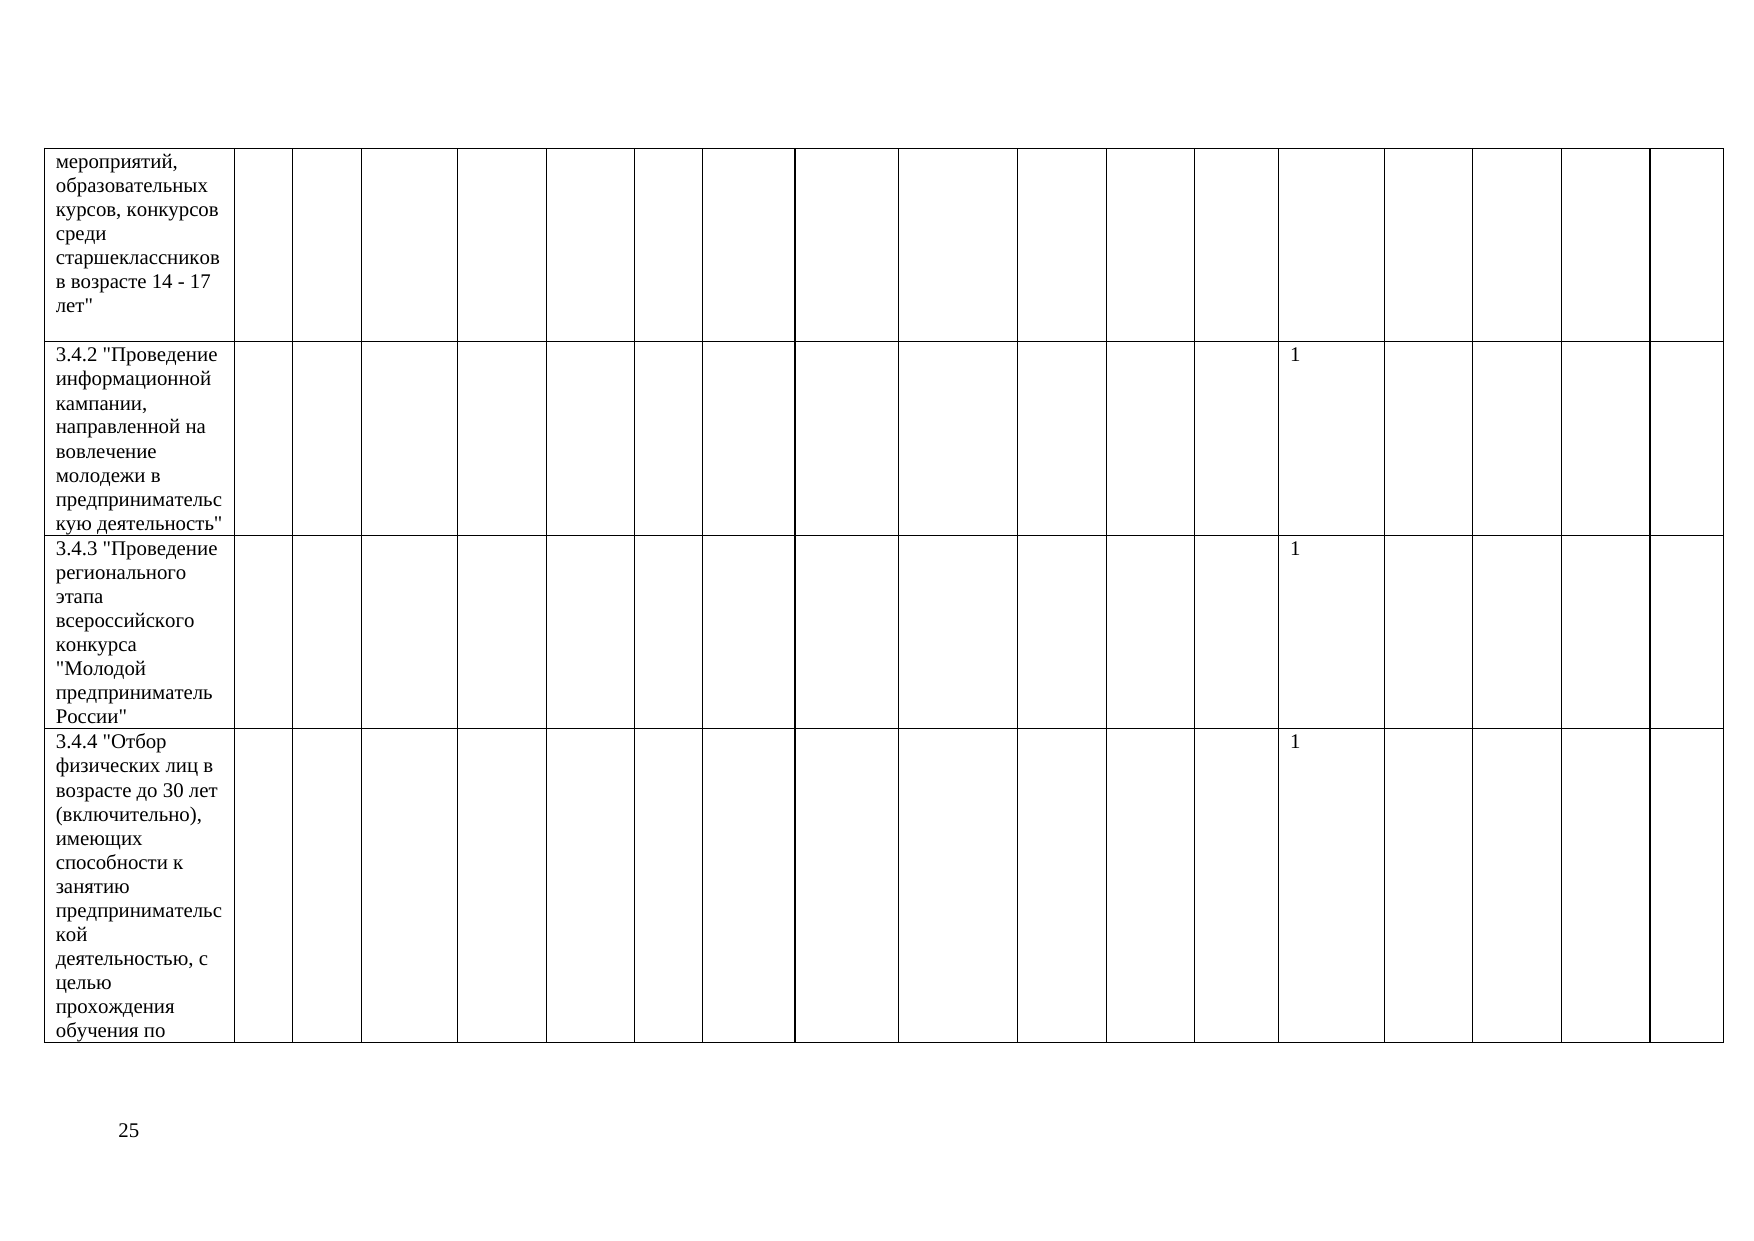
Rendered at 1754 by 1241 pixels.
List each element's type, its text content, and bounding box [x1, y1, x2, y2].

table_cell [293, 729, 361, 1042]
table_cell [1385, 342, 1472, 535]
table_cell [635, 149, 702, 341]
table_cell [1385, 536, 1472, 728]
table_cell [1473, 342, 1561, 535]
table_cell [1562, 729, 1649, 1042]
table_cell [635, 342, 702, 535]
table_cell 1 [1279, 729, 1384, 1042]
table_cell [1107, 149, 1194, 341]
table_cell [703, 149, 794, 341]
table_cell [293, 536, 361, 728]
table_cell [1018, 729, 1106, 1042]
table_cell [547, 149, 634, 341]
table_cell [547, 729, 634, 1042]
table_cell [1473, 149, 1561, 341]
table_cell [1385, 729, 1472, 1042]
table_cell [1473, 536, 1561, 728]
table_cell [45, 149, 234, 341]
table_cell [1385, 149, 1472, 341]
table_cell [796, 729, 898, 1042]
table_cell [635, 729, 702, 1042]
table_cell [1651, 342, 1723, 535]
table_cell [635, 536, 702, 728]
table_cell [458, 536, 546, 728]
table_cell [703, 729, 794, 1042]
table_cell [1562, 149, 1649, 341]
table_cell [703, 536, 794, 728]
table_cell [1195, 342, 1278, 535]
table_cell 1 [1279, 149, 1384, 341]
table_cell [899, 342, 1017, 535]
table_cell [1651, 536, 1723, 728]
table_cell [362, 536, 457, 728]
table_cell [1562, 536, 1649, 728]
table_cell [1473, 729, 1561, 1042]
table_cell [796, 536, 898, 728]
table_cell [293, 149, 361, 341]
table_cell [1195, 729, 1278, 1042]
table_cell [1107, 342, 1194, 535]
table_cell [547, 536, 634, 728]
table_cell 3.4.2 "Проведение информационной кампании, направленной на вовлечение молодежи в предпринимательскую деятельность" [45, 342, 234, 535]
table_cell [362, 729, 457, 1042]
table_cell [458, 342, 546, 535]
table_cell [1651, 149, 1723, 341]
table_cell [235, 536, 292, 728]
table_cell [362, 149, 457, 341]
table_cell [1018, 536, 1106, 728]
table_cell [1107, 729, 1194, 1042]
table_cell [1018, 149, 1106, 341]
table_cell [235, 149, 292, 341]
table_cell [362, 342, 457, 535]
table_cell [547, 342, 634, 535]
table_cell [45, 729, 234, 1042]
table_cell [1651, 729, 1723, 1042]
table_cell [235, 342, 292, 535]
table_cell [1107, 536, 1194, 728]
table_cell 3.4.3 "Проведение регионального этапа всероссийского конкурса "Молодой предприниматель России" [45, 536, 234, 728]
table_cell [899, 536, 1017, 728]
table_cell [899, 149, 1017, 341]
table_cell [235, 729, 292, 1042]
table_cell [293, 342, 361, 535]
table_cell [899, 729, 1017, 1042]
table_cell [1195, 149, 1278, 341]
table_cell 1 [1279, 342, 1384, 535]
table_cell [1195, 536, 1278, 728]
table_cell [1562, 342, 1649, 535]
table_cell [458, 729, 546, 1042]
table_cell 1 [1279, 536, 1384, 728]
table_cell [796, 342, 898, 535]
table_cell [703, 342, 794, 535]
table_cell [796, 149, 898, 341]
table_cell [458, 149, 546, 341]
table_cell [1018, 342, 1106, 535]
